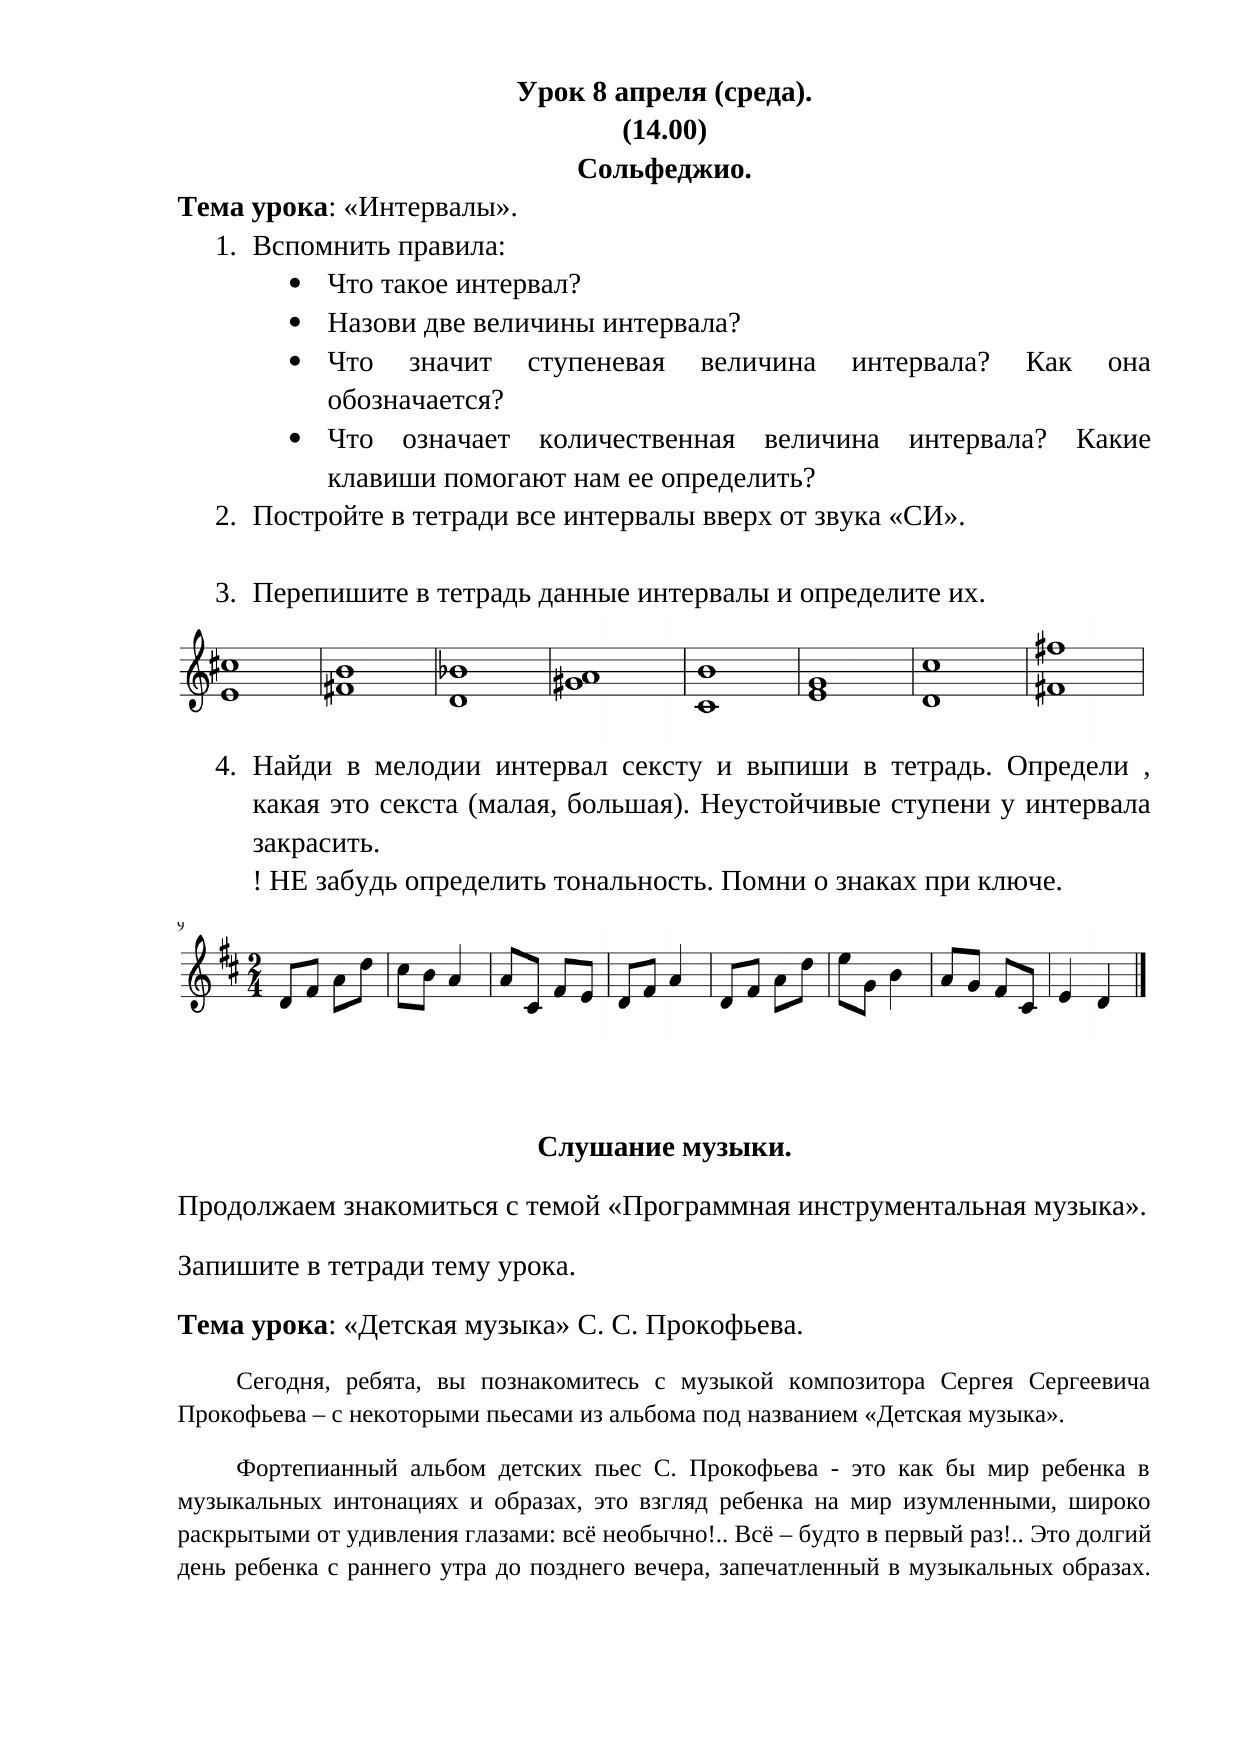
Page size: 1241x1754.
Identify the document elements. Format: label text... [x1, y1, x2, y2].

list ! НЕ забудь определить тональность. Помни о знаках при ключе. [252, 863, 1152, 897]
list Перепишите в тетрадь данные интервалы и определите их. [215, 575, 1152, 609]
picture [177, 613, 1153, 744]
list Что значит ступеневая величина интервала? Как она обозначается? [290, 344, 1152, 416]
text Тема урока: «Детская музыка» С. С. Прокофьева. [177, 1307, 1152, 1341]
list Что означает количественная величина интервала? Какие клавиши помогают нам ее определить? [290, 421, 1152, 493]
list Назови две величины интервала? [290, 305, 1152, 339]
text (14.00) [177, 112, 1152, 146]
text Урок 8 апреля (среда). [177, 74, 1152, 107]
text Слушание музыки. [177, 1129, 1152, 1162]
list Вспомнить правила: [215, 228, 1152, 262]
text Сегодня, ребята, вы познакомитесь с музыкой композитора Сергея Сергеевича Прокофьева – с некоторыми пьесами из альбома под названием «Детская музыка». [177, 1366, 1152, 1428]
list Постройте в тетради все интервалы вверх от звука «СИ». [215, 498, 1152, 532]
picture [177, 922, 1153, 1045]
list Найди в мелодии интервал сексту и выпиши в тетрадь. Определи , какая это секста (малая, большая). Неустойчивые ступени у интервала закрасить. [215, 748, 1152, 858]
text Запишите в тетради тему урока. [177, 1248, 1152, 1281]
text Продолжаем знакомиться с темой «Программная инструментальная музыка». [177, 1188, 1152, 1222]
list Что такое интервал? [290, 267, 1152, 300]
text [177, 1453, 1152, 1581]
text Тема урока: «Интервалы». [177, 189, 1152, 223]
text Сольфеджио. [177, 151, 1152, 184]
